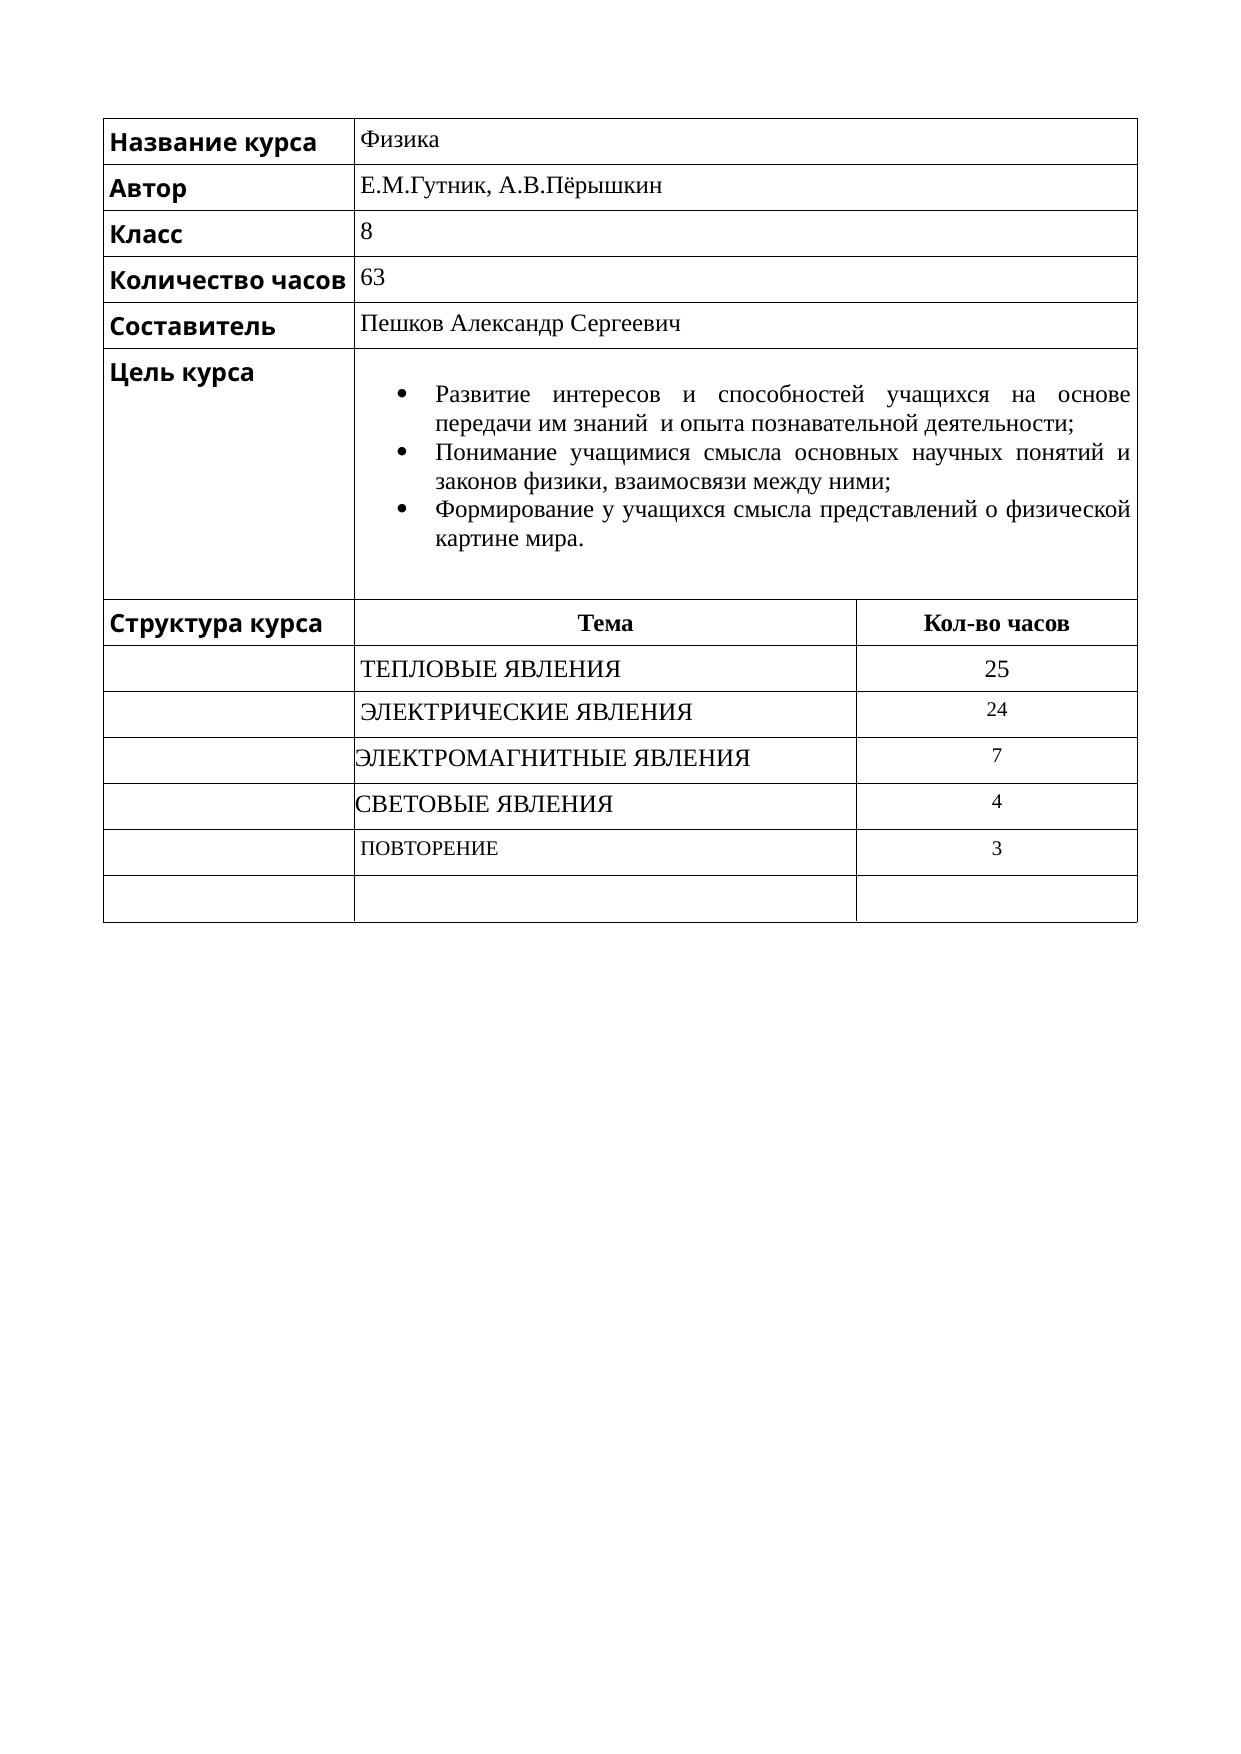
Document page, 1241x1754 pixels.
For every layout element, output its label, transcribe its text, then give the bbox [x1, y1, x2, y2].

table_cell [104, 692, 354, 737]
table_cell [355, 876, 856, 921]
table_cell [104, 738, 354, 783]
table_header Физика [355, 119, 1137, 164]
table_cell [104, 876, 354, 921]
table_cell [857, 876, 1137, 921]
table_cell СВЕТОВЫЕ ЯВЛЕНИЯ [355, 784, 856, 829]
table_cell Класс [104, 211, 354, 256]
table_cell 3 [857, 830, 1137, 875]
table_cell Е.М.Гутник, А.В.Пёрышкин [355, 165, 1137, 210]
table_cell Развитие интересов и способностей учащихся на основе передачи им знаний и опыта познавательной деятельности; Понимание учащимися смысла основных научных понятий и законов физики, взаимосвязи между ними; Формирование у учащихся смысла представлений о физической картине мира. [355, 349, 1137, 599]
table_cell [104, 646, 354, 691]
table_cell Тема [355, 600, 856, 645]
table_cell 4 [857, 784, 1137, 829]
table_cell 63 [355, 257, 1137, 302]
table_cell ЭЛЕКТРОМАГНИТНЫЕ ЯВЛЕНИЯ [355, 738, 856, 783]
table_cell Цель курса [104, 349, 354, 599]
table_cell 25 [857, 646, 1137, 691]
table_cell [104, 830, 354, 875]
table_cell Автор [104, 165, 354, 210]
table_cell Пешков Александр Сергеевич [355, 303, 1137, 348]
table_cell 8 [355, 211, 1137, 256]
table_cell ПОВТОРЕНИЕ [355, 830, 856, 875]
table_cell ТЕПЛОВЫЕ ЯВЛЕНИЯ [355, 646, 856, 691]
table_cell [104, 784, 354, 829]
table_cell ЭЛЕКТРИЧЕСКИЕ ЯВЛЕНИЯ [355, 692, 856, 737]
table_cell Составитель [104, 303, 354, 348]
table_header Название курса [104, 119, 354, 164]
table_cell 7 [857, 738, 1137, 783]
table_cell Структура курса [104, 600, 354, 645]
table_cell Кол-во часов [857, 600, 1137, 645]
table_cell 24 [857, 692, 1137, 737]
table_cell Количество часов [104, 257, 354, 302]
